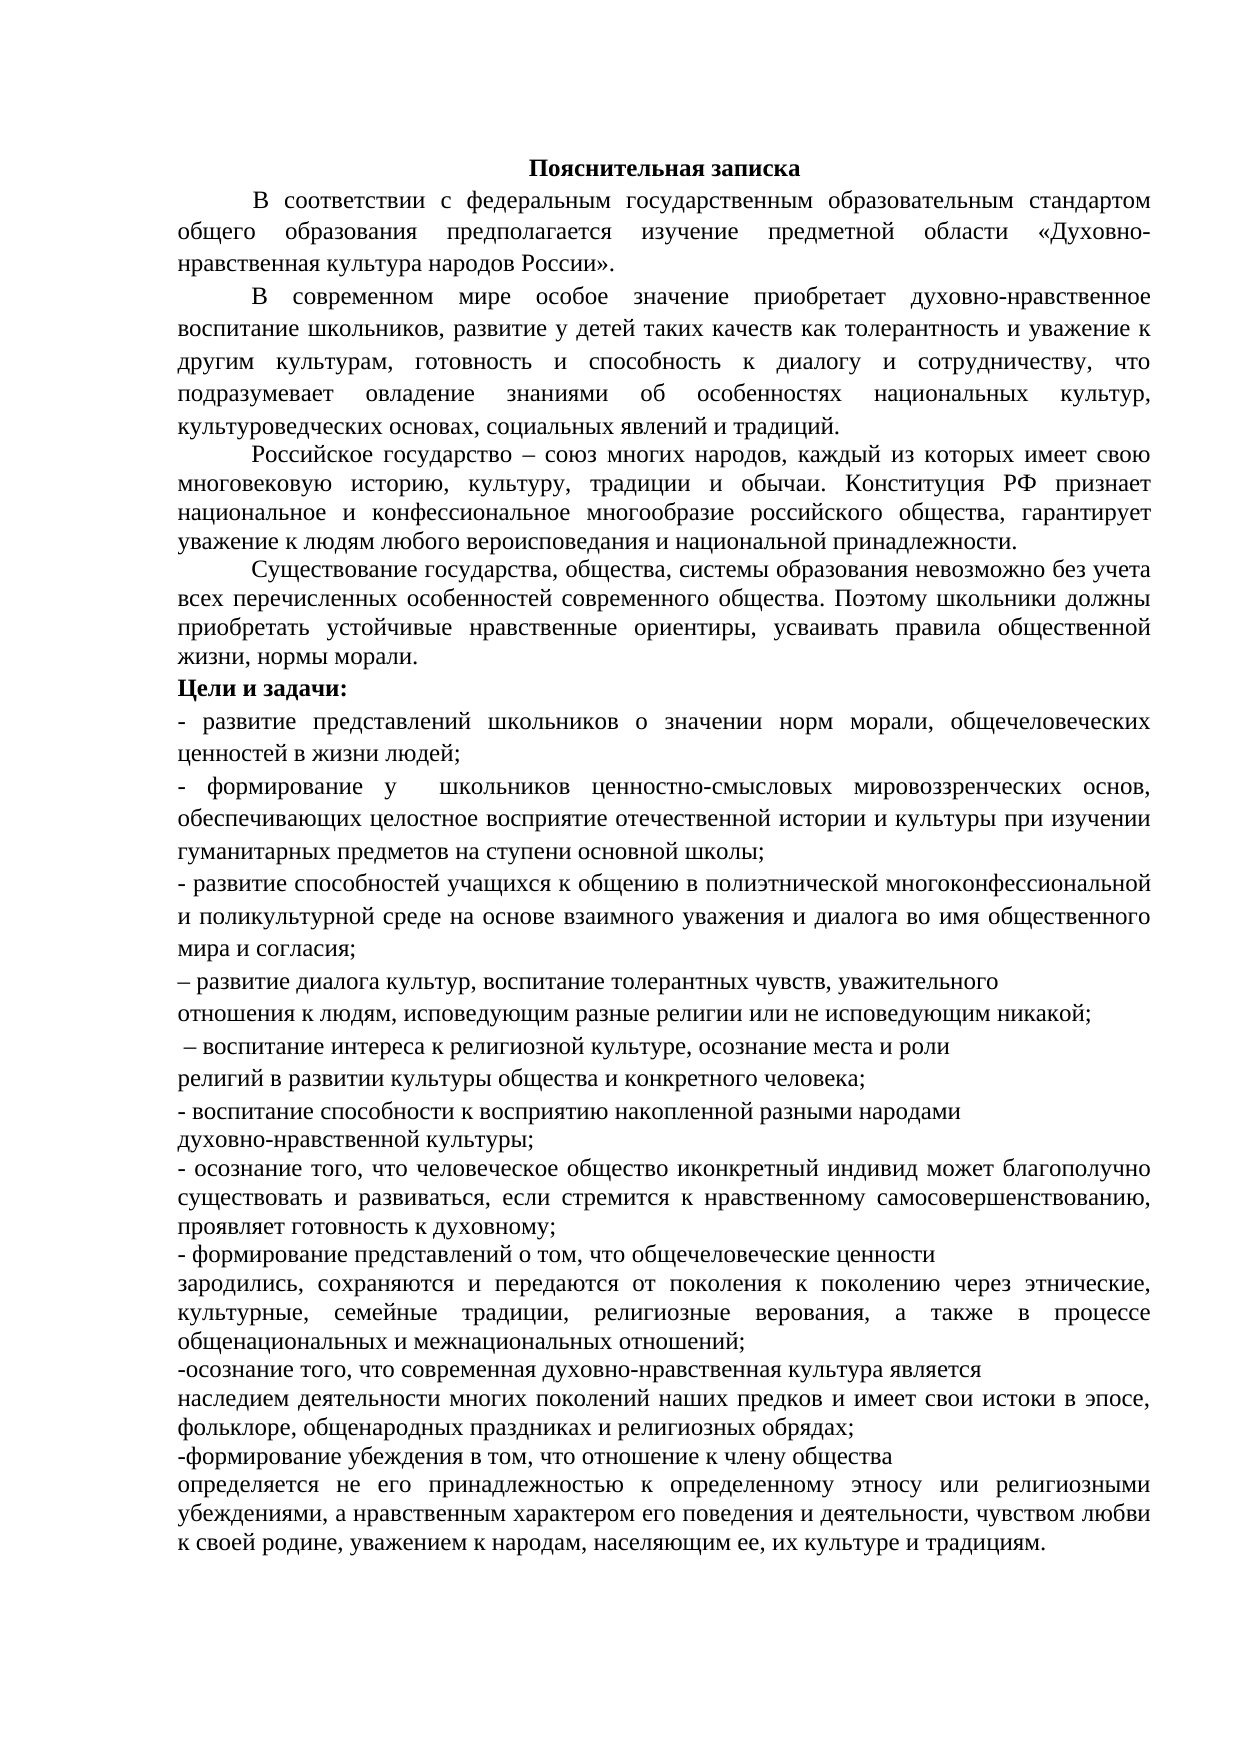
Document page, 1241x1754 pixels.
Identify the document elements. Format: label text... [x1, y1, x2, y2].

text Пояснительная записка [177, 150, 1152, 182]
text - формирование представлений о том, что общечеловеческие ценности [177, 1239, 1152, 1268]
text - воспитание способности к восприятию накопленной разными народами [177, 1092, 1152, 1124]
text - формирование у школьников ценностно-смысловых мировоззренческих основ, обеспечивающих целостное восприятие отечественной истории и культуры при изучении гуманитарных предметов на ступени основной школы; [177, 767, 1152, 864]
text наследием деятельности многих поколений наших предков и имеет свои истоки в эпосе, фольклоре, общенародных праздниках и религиозных обрядах; [177, 1383, 1152, 1441]
text В современном мире особое значение приобретает духовно-нравственное воспитание школьников, развитие у детей таких качеств как толерантность и уважение к другим культурам, готовность и способность к диалогу и сотрудничеству, что подразумевает овладение знаниями об особенностях национальных культур, культуроведческих основах, социальных явлений и традиций. [177, 277, 1152, 439]
text отношения к людям, исповедующим разные религии или не исповедующим никакой; [177, 994, 1152, 1027]
text определяется не его принадлежностью к определенному этносу или религиозными убеждениями, а нравственным характером его поведения и деятельности, чувством любви к своей родине, уважением к народам, населяющим ее, их культуре и традициям. [177, 1469, 1152, 1556]
text - развитие способностей учащихся к общению в полиэтнической многоконфессиональной и поликультурной среде на основе взаимного уважения и диалога во имя общественного мира и согласия; [177, 864, 1152, 962]
text -осознание того, что современная духовно-нравственная культура является [177, 1354, 1152, 1383]
text – воспитание интереса к религиозной культуре, осознание места и роли [177, 1027, 1152, 1059]
text религий в развитии культуры общества и конкретного человека; [177, 1059, 1152, 1092]
text Существование государства, общества, системы образования невозможно без учета всех перечисленных особенностей современного общества. Поэтому школьники должны приобретать устойчивые нравственные ориентиры, усваивать правила общественной жизни, нормы морали. [177, 554, 1152, 669]
text зародились, сохраняются и передаются от поколения к поколению через этнические, культурные, семейные традиции, религиозные верования, а также в процессе общенациональных и межнациональных отношений; [177, 1268, 1152, 1354]
text духовно-нравственной культуры; [177, 1124, 1152, 1153]
text Российское государство – союз многих народов, каждый из которых имеет свою многовековую историю, культуру, традиции и обычаи. Конституция РФ признает национальное и конфессиональное многообразие российского общества, гарантирует уважение к людям любого вероисповедания и национальной принадлежности. [177, 439, 1152, 554]
text - развитие представлений школьников о значении норм морали, общечеловеческих ценностей в жизни людей; [177, 702, 1152, 767]
text - осознание того, что человеческое общество иконкретный индивид может благополучно существовать и развиваться, если стремится к нравственному самосовершенствованию, проявляет готовность к духовному; [177, 1153, 1152, 1239]
text -формирование убеждения в том, что отношение к члену общества [177, 1441, 1152, 1469]
text Цели и задачи: [177, 669, 1152, 702]
text – развитие диалога культур, воспитание толерантных чувств, уважительного [177, 962, 1152, 994]
text В соответствии с федеральным государственным образовательным стандартом общего образования предполагается изучение предметной области «Духовно-нравственная культура народов России». [177, 182, 1152, 277]
